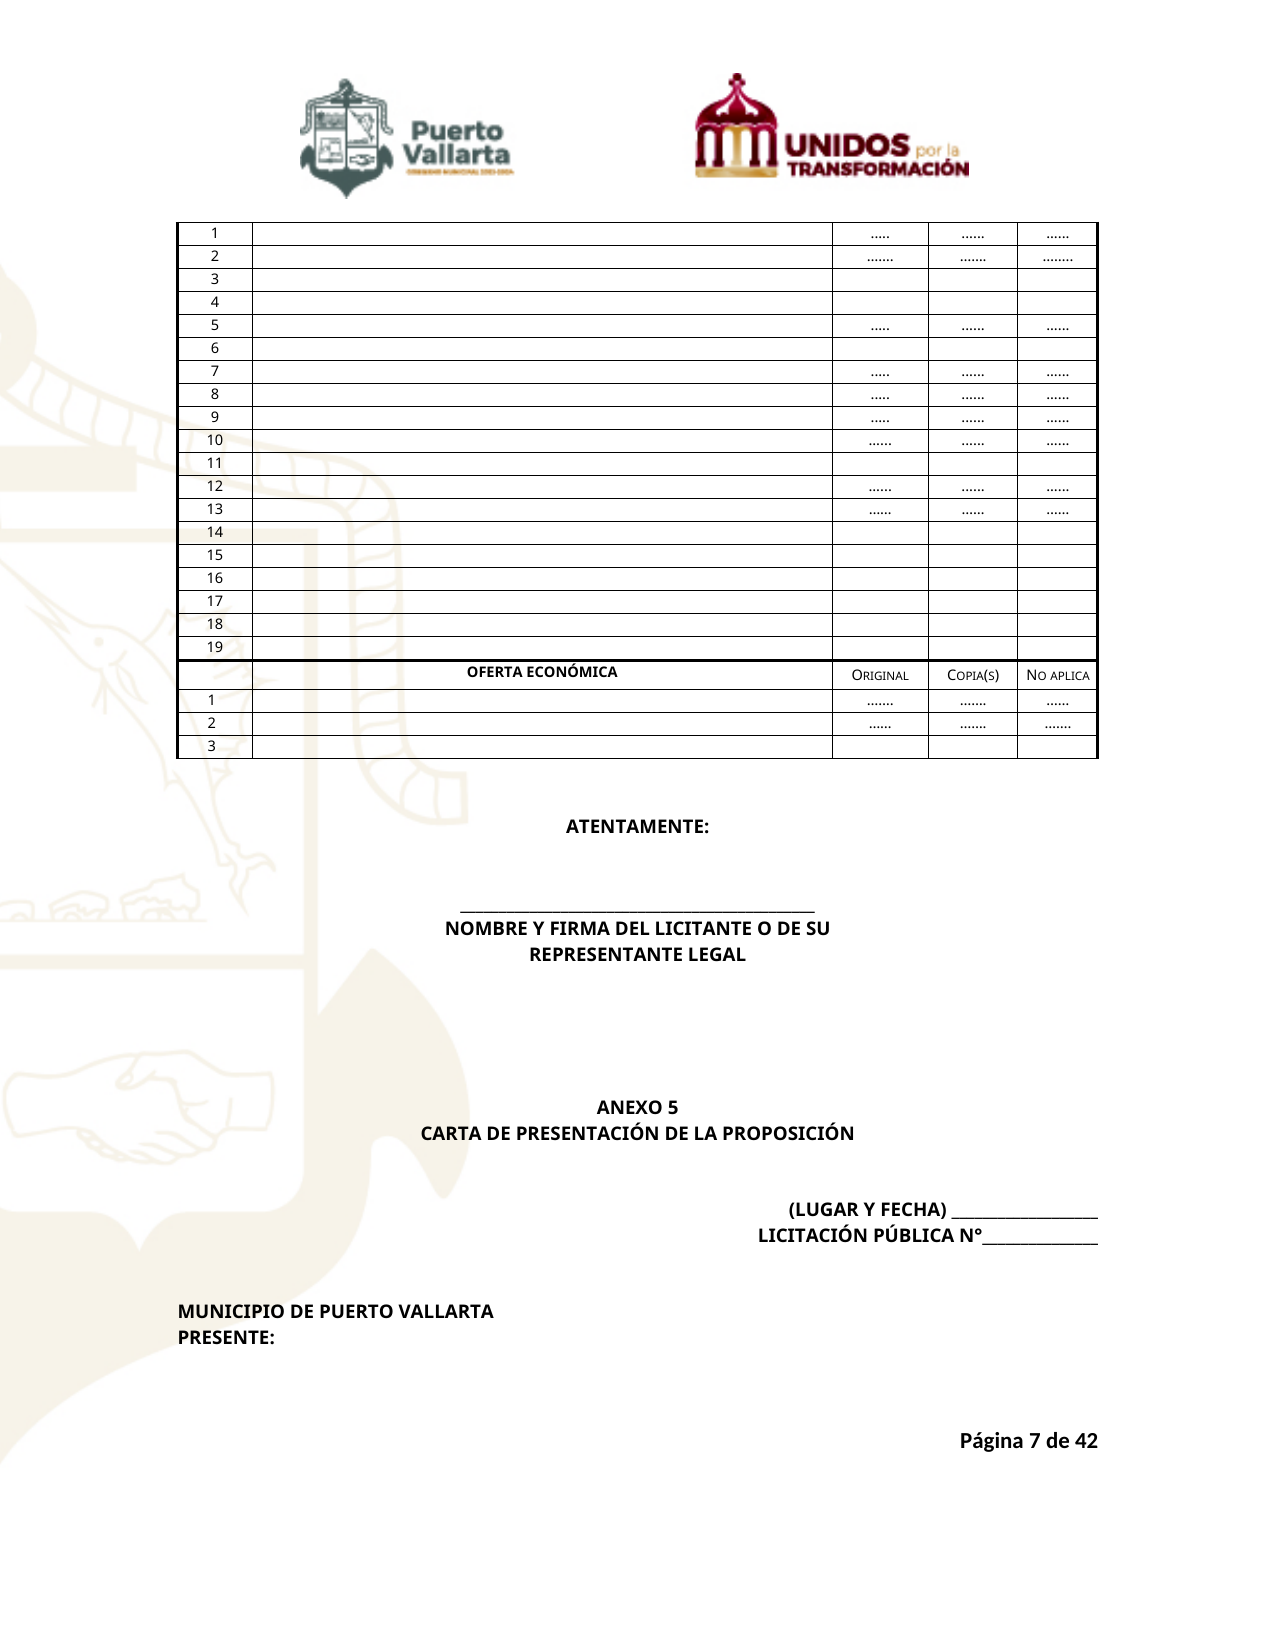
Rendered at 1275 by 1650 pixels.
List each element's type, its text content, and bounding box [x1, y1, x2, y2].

table_cell [1018, 292, 1096, 314]
table_cell [253, 361, 832, 383]
table_cell ……. [929, 246, 1017, 268]
table_cell 19 [179, 637, 252, 659]
table_cell [1018, 637, 1096, 659]
table_cell 14 [179, 522, 252, 544]
table_cell [253, 338, 832, 360]
table_cell 8 [179, 384, 252, 406]
table_cell …….. [1018, 246, 1096, 268]
text NOMBRE Y FIRMA DEL LICITANTE O DE SU [177, 916, 1098, 941]
table_cell [929, 545, 1017, 567]
table_cell ...... [1018, 407, 1096, 429]
table_cell 13 [179, 499, 252, 521]
table_cell ...... [929, 384, 1017, 406]
table_cell [253, 453, 832, 475]
table_cell [253, 736, 832, 758]
table_cell ...... [1018, 361, 1096, 383]
table_cell [1018, 591, 1096, 613]
table_cell ...... [929, 361, 1017, 383]
text LICITACIÓN PÚBLICA N°_______________ [177, 1222, 1098, 1247]
table_cell …… [1018, 690, 1096, 712]
table_cell [1018, 453, 1096, 475]
table_cell 7 [179, 361, 252, 383]
table_cell Original [833, 662, 928, 688]
table_cell ..... [833, 223, 928, 244]
table_cell 17 [179, 591, 252, 613]
table_cell [253, 384, 832, 406]
table_cell [253, 545, 832, 567]
text CARTA DE PRESENTACIÓN DE LA PROPOSICIÓN [177, 1120, 1098, 1145]
table_cell [929, 453, 1017, 475]
table_cell [929, 568, 1017, 590]
table_cell [833, 522, 928, 544]
table_cell [833, 338, 928, 360]
table_cell OFERTA ECONÓMICA [253, 662, 832, 688]
table_cell 1 [179, 223, 252, 244]
table_cell ……. [929, 713, 1017, 734]
table_cell ……. [833, 246, 928, 268]
table_cell [253, 407, 832, 429]
table_cell [1018, 338, 1096, 360]
table_cell ...... [1018, 223, 1096, 244]
table_cell [833, 568, 928, 590]
table_cell ...... [929, 430, 1017, 452]
table_cell …… [833, 713, 928, 734]
table_cell [833, 591, 928, 613]
table_cell 15 [179, 545, 252, 567]
table_cell [253, 269, 832, 291]
table_cell ...... [929, 315, 1017, 337]
table_cell ...... [929, 407, 1017, 429]
table_cell ...... [1018, 315, 1096, 337]
table_cell [1018, 736, 1096, 758]
table_cell ..... [833, 315, 928, 337]
table_cell [253, 522, 832, 544]
table_cell ...... [929, 476, 1017, 498]
table_cell [179, 662, 252, 688]
table_cell [253, 690, 832, 712]
table_cell [253, 476, 832, 498]
table_cell [1018, 269, 1096, 291]
table_cell 5 [179, 315, 252, 337]
text ANEXO 5 [177, 1094, 1098, 1120]
table_cell [833, 614, 928, 636]
table_cell [1018, 522, 1096, 544]
table_cell ……. [929, 690, 1017, 712]
table_cell [253, 591, 832, 613]
text MUNICIPIO DE PUERTO VALLARTA [177, 1298, 1098, 1324]
table_cell 3 [179, 269, 252, 291]
table_cell [929, 614, 1017, 636]
table_cell ...... [1018, 384, 1096, 406]
table_cell [253, 246, 832, 268]
text PRESENTE: [177, 1324, 1098, 1349]
table_cell ...... [833, 430, 928, 452]
table_cell ...... [929, 223, 1017, 244]
table_cell [833, 545, 928, 567]
table_cell …… [1018, 499, 1096, 521]
text ______________________________________________ [177, 890, 1098, 916]
table_cell …… [929, 499, 1017, 521]
table_cell [253, 637, 832, 659]
table_cell [833, 269, 928, 291]
table_cell ……. [1018, 713, 1096, 734]
table_cell [253, 713, 832, 734]
table_cell 1 [179, 690, 252, 712]
picture [300, 73, 969, 199]
table_cell [929, 292, 1017, 314]
table_cell [833, 292, 928, 314]
table_cell ...... [833, 476, 928, 498]
table_cell ...... [1018, 476, 1096, 498]
table_cell ..... [833, 407, 928, 429]
table_cell 18 [179, 614, 252, 636]
table_cell 11 [179, 453, 252, 475]
table_cell 3 [179, 736, 252, 758]
table_cell [253, 614, 832, 636]
table_cell No aplica [1018, 662, 1096, 688]
table_cell [833, 637, 928, 659]
table_cell ..... [833, 384, 928, 406]
table_cell ...... [1018, 430, 1096, 452]
table_cell [253, 499, 832, 521]
table_cell 2 [179, 246, 252, 268]
text ATENTAMENTE: [177, 814, 1098, 839]
table_cell [929, 736, 1017, 758]
table_cell [929, 522, 1017, 544]
table_cell [1018, 568, 1096, 590]
table_cell 6 [179, 338, 252, 360]
table_cell [253, 292, 832, 314]
table_cell [929, 338, 1017, 360]
table_cell [929, 591, 1017, 613]
table_cell [253, 223, 832, 244]
table_cell 9 [179, 407, 252, 429]
table_cell [253, 430, 832, 452]
table_cell ……. [833, 690, 928, 712]
table_cell 16 [179, 568, 252, 590]
table_cell [1018, 614, 1096, 636]
table_cell [833, 736, 928, 758]
table_cell [253, 315, 832, 337]
table_cell 2 [179, 713, 252, 734]
text REPRESENTANTE LEGAL [177, 941, 1098, 967]
table_cell [929, 269, 1017, 291]
table_cell 12 [179, 476, 252, 498]
table_cell [833, 453, 928, 475]
table_cell [1018, 545, 1096, 567]
text (LUGAR Y FECHA) ___________________ [177, 1196, 1098, 1222]
table_cell Copia(s) [929, 662, 1017, 688]
table_cell 4 [179, 292, 252, 314]
picture [0, 214, 474, 1564]
table_cell [253, 568, 832, 590]
table_cell 10 [179, 430, 252, 452]
table_cell [929, 637, 1017, 659]
table_cell ..... [833, 361, 928, 383]
table_cell …… [833, 499, 928, 521]
